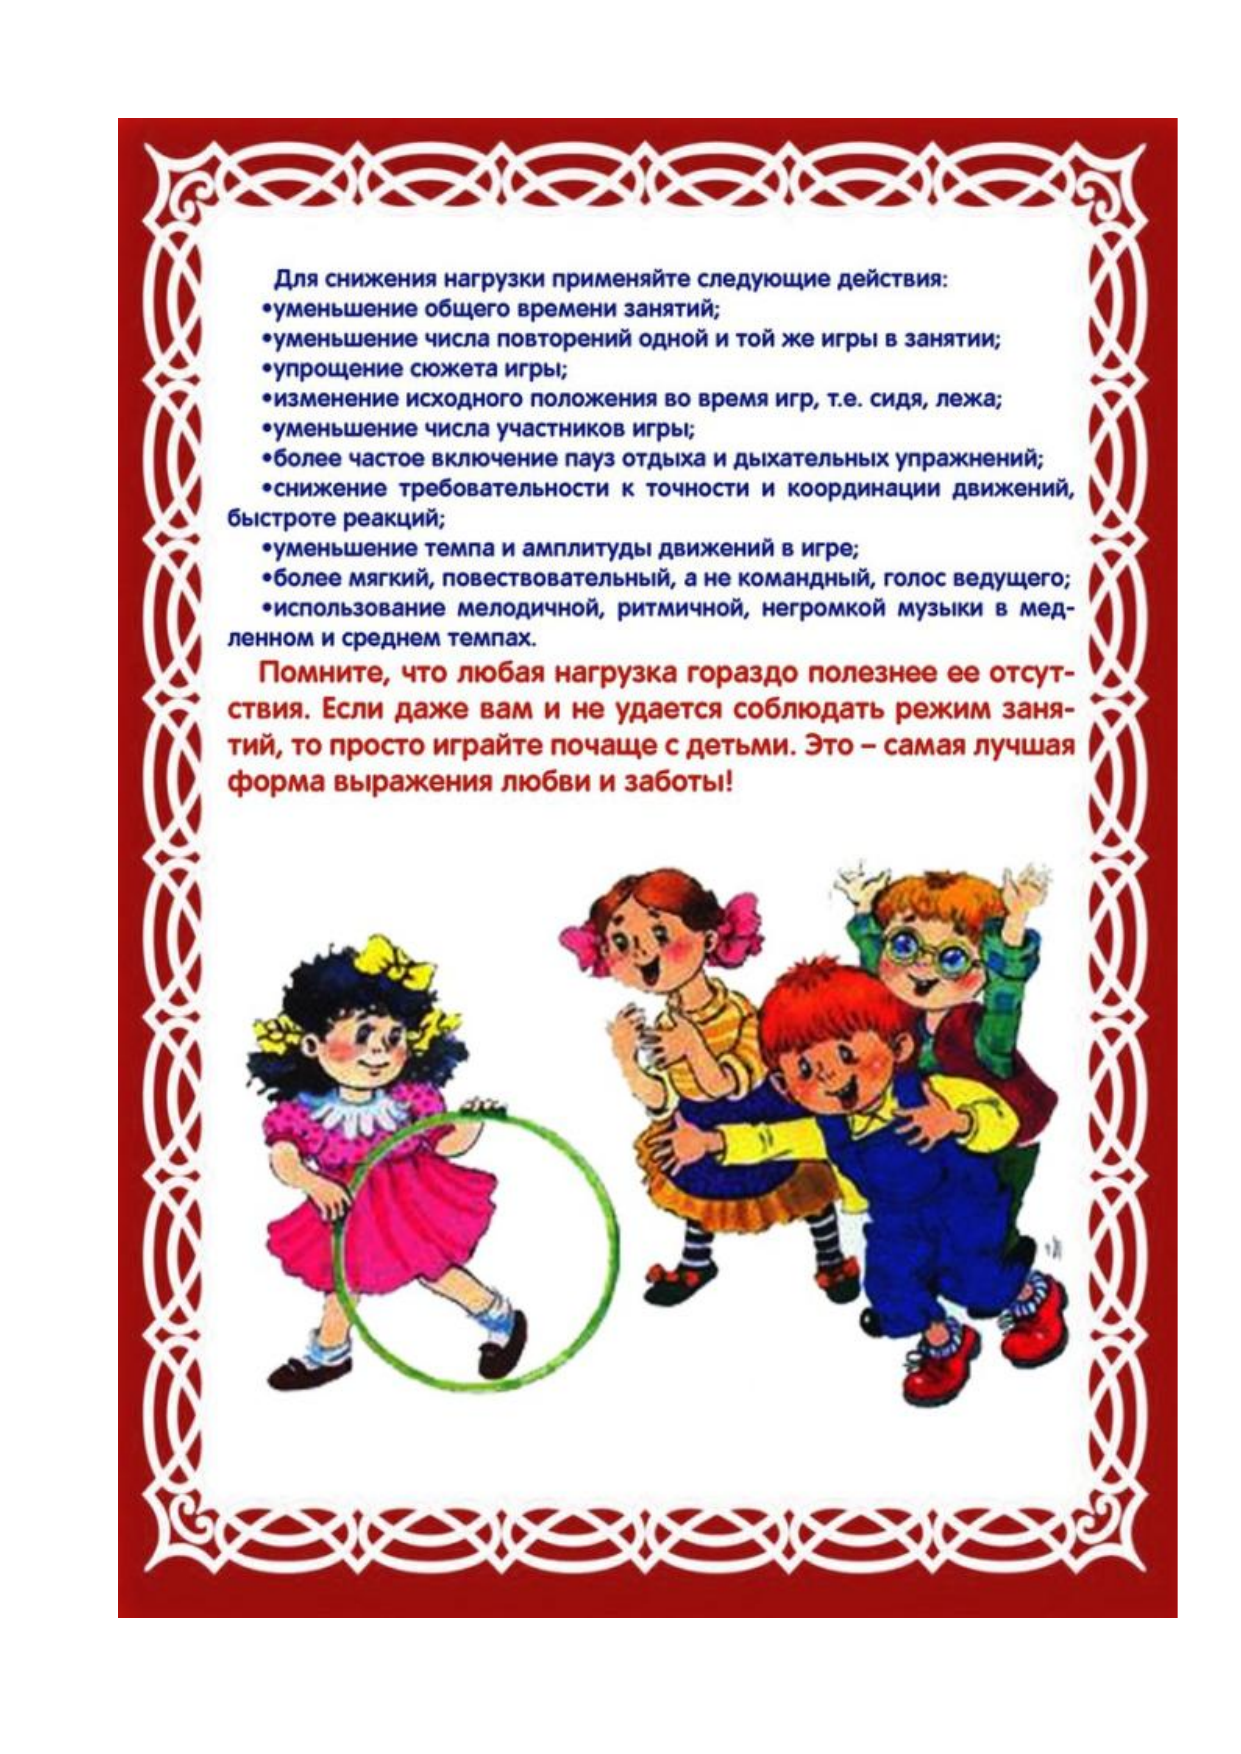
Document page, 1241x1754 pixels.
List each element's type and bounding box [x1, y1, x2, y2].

picture [118, 118, 1178, 1618]
